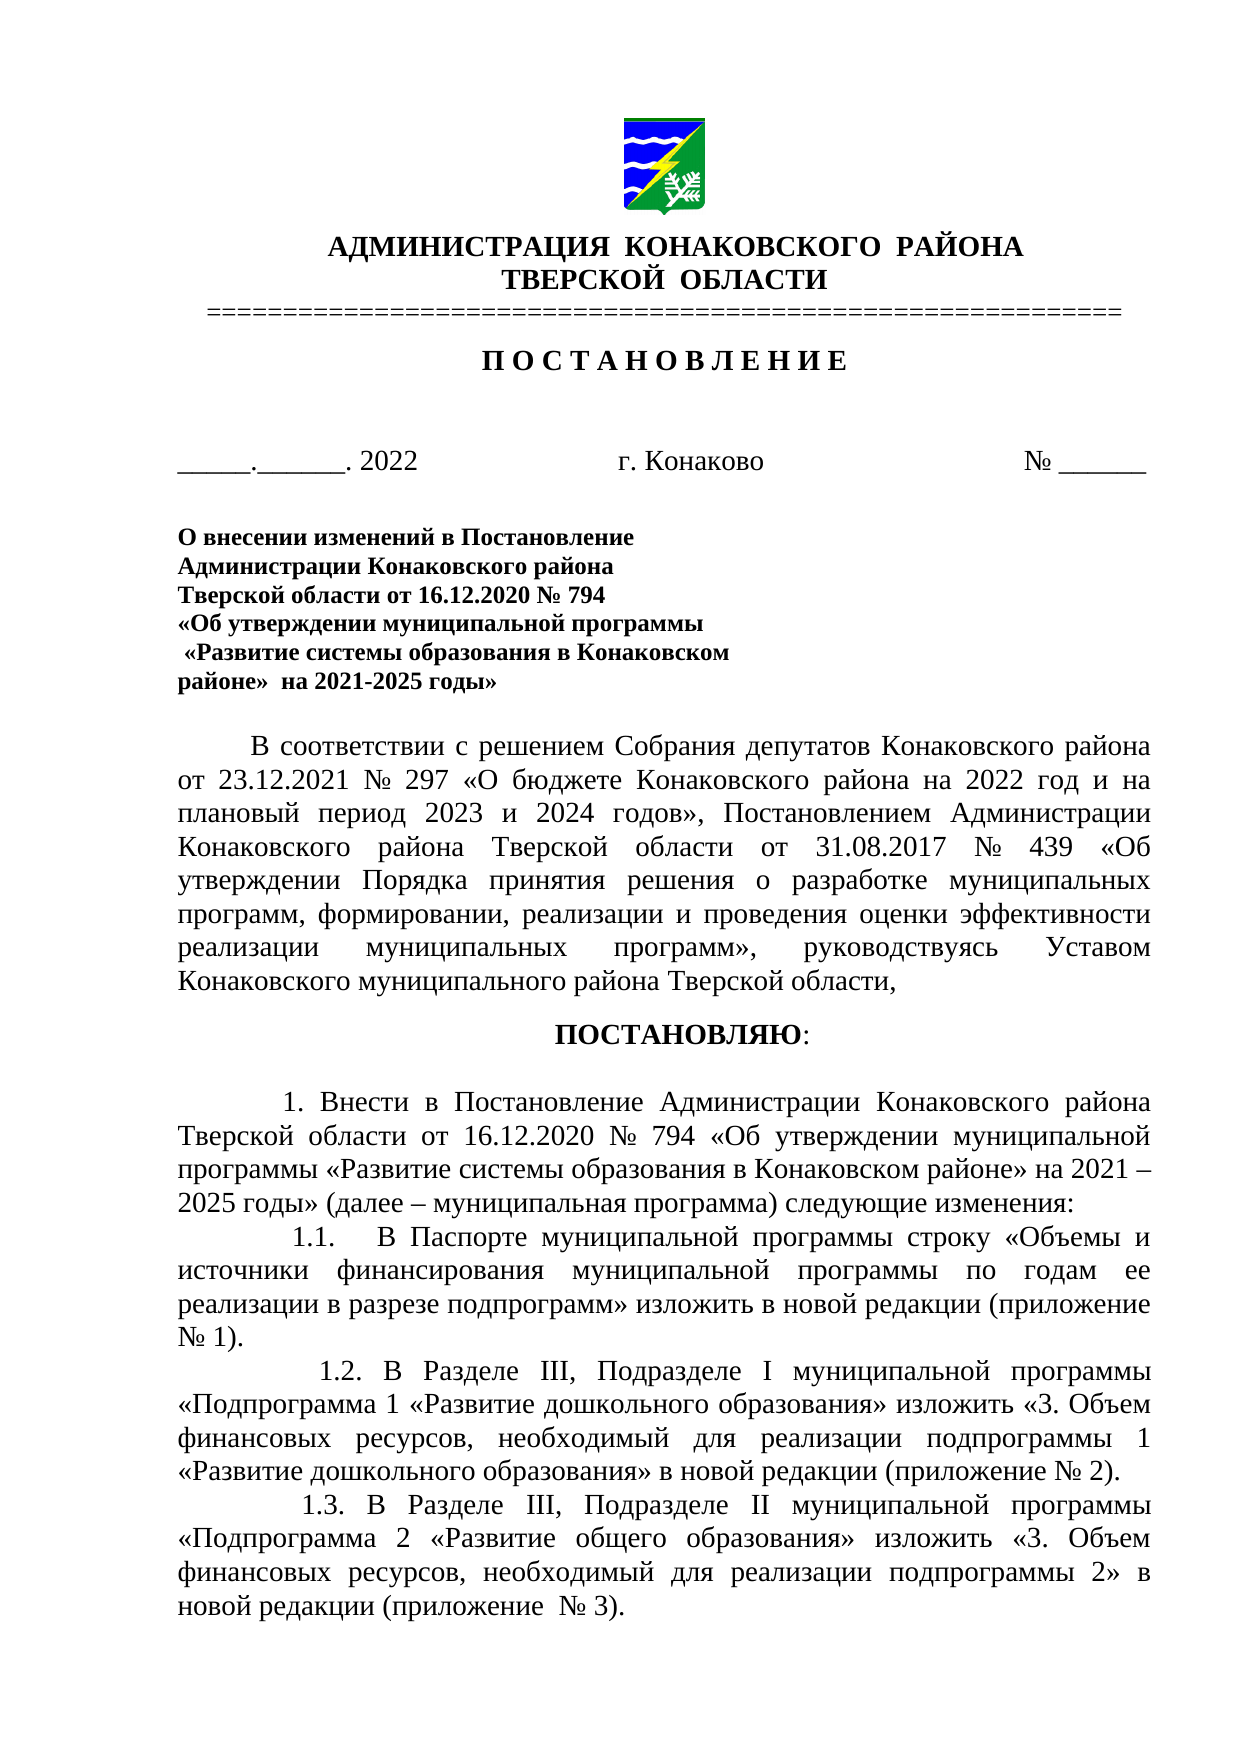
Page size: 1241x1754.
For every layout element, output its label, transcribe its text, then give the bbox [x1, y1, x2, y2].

text О внесении изменений в Постановление [177, 522, 1152, 551]
text Администрации Конаковского района [177, 551, 1152, 580]
text 1.2. В Разделе III, Подразделе I муниципальной программы «Подпрограмма 1 «Развитие дошкольного образования» изложить «3. Объем финансовых ресурсов, необходимый для реализации подпрограммы 1 «Развитие дошкольного образования» в новой редакции (приложение № 2). [177, 1353, 1152, 1487]
text _____.______. 2022 г. Конаково № ______ [177, 443, 1147, 477]
text АДМИНИСТРАЦИЯ КОНАКОВСКОГО РАЙОНА [177, 229, 1151, 262]
text ПОСТАНОВЛЯЮ: [213, 1017, 1152, 1051]
text «Об утверждении муниципальной программы [177, 608, 1152, 637]
text ТВЕРСКОЙ ОБЛАСТИ [177, 262, 1151, 296]
text 1.1. В Паспорте муниципальной программы строку «Объемы и источники финансирования муниципальной программы по годам ее реализации в разрезе подпрограмм» изложить в новой редакции (приложение № 1). [177, 1219, 1152, 1353]
text 1.3. В Разделе III, Подразделе II муниципальной программы «Подпрограмма 2 «Развитие общего образования» изложить «3. Объем финансовых ресурсов, необходимый для реализации подпрограммы 2» в новой редакции (приложение № 3). [177, 1487, 1152, 1621]
text ============================================================ [177, 296, 1151, 327]
text В соответствии с решением Собрания депутатов Конаковского района от 23.12.2021 № 297 «О бюджете Конаковского района на 2022 год и на плановый период 2023 и 2024 годов», Постановлением Администрации Конаковского района Тверской области от 31.08.2017 № 439 «Об утверждении Порядка принятия решения о разработке муниципальных программ, формировании, реализации и проведения оценки эффективности реализации муниципальных программ», руководствуясь Уставом Конаковского муниципального района Тверской области, [177, 728, 1152, 997]
text П О С Т А Н О В Л Е Н И Е [177, 343, 1151, 376]
text «Развитие системы образования в Конаковском [177, 637, 1152, 666]
text районе» на 2021-2025 годы» [177, 666, 1152, 695]
text 1. Внести в Постановление Администрации Конаковского района Тверской области от 16.12.2020 № 794 «Об утверждении муниципальной программы «Развитие системы образования в Конаковском районе» на 2021 – 2025 годы» (далее – муниципальная программа) следующие изменения: [177, 1084, 1152, 1219]
text Тверской области от 16.12.2020 № 794 [177, 580, 1152, 608]
